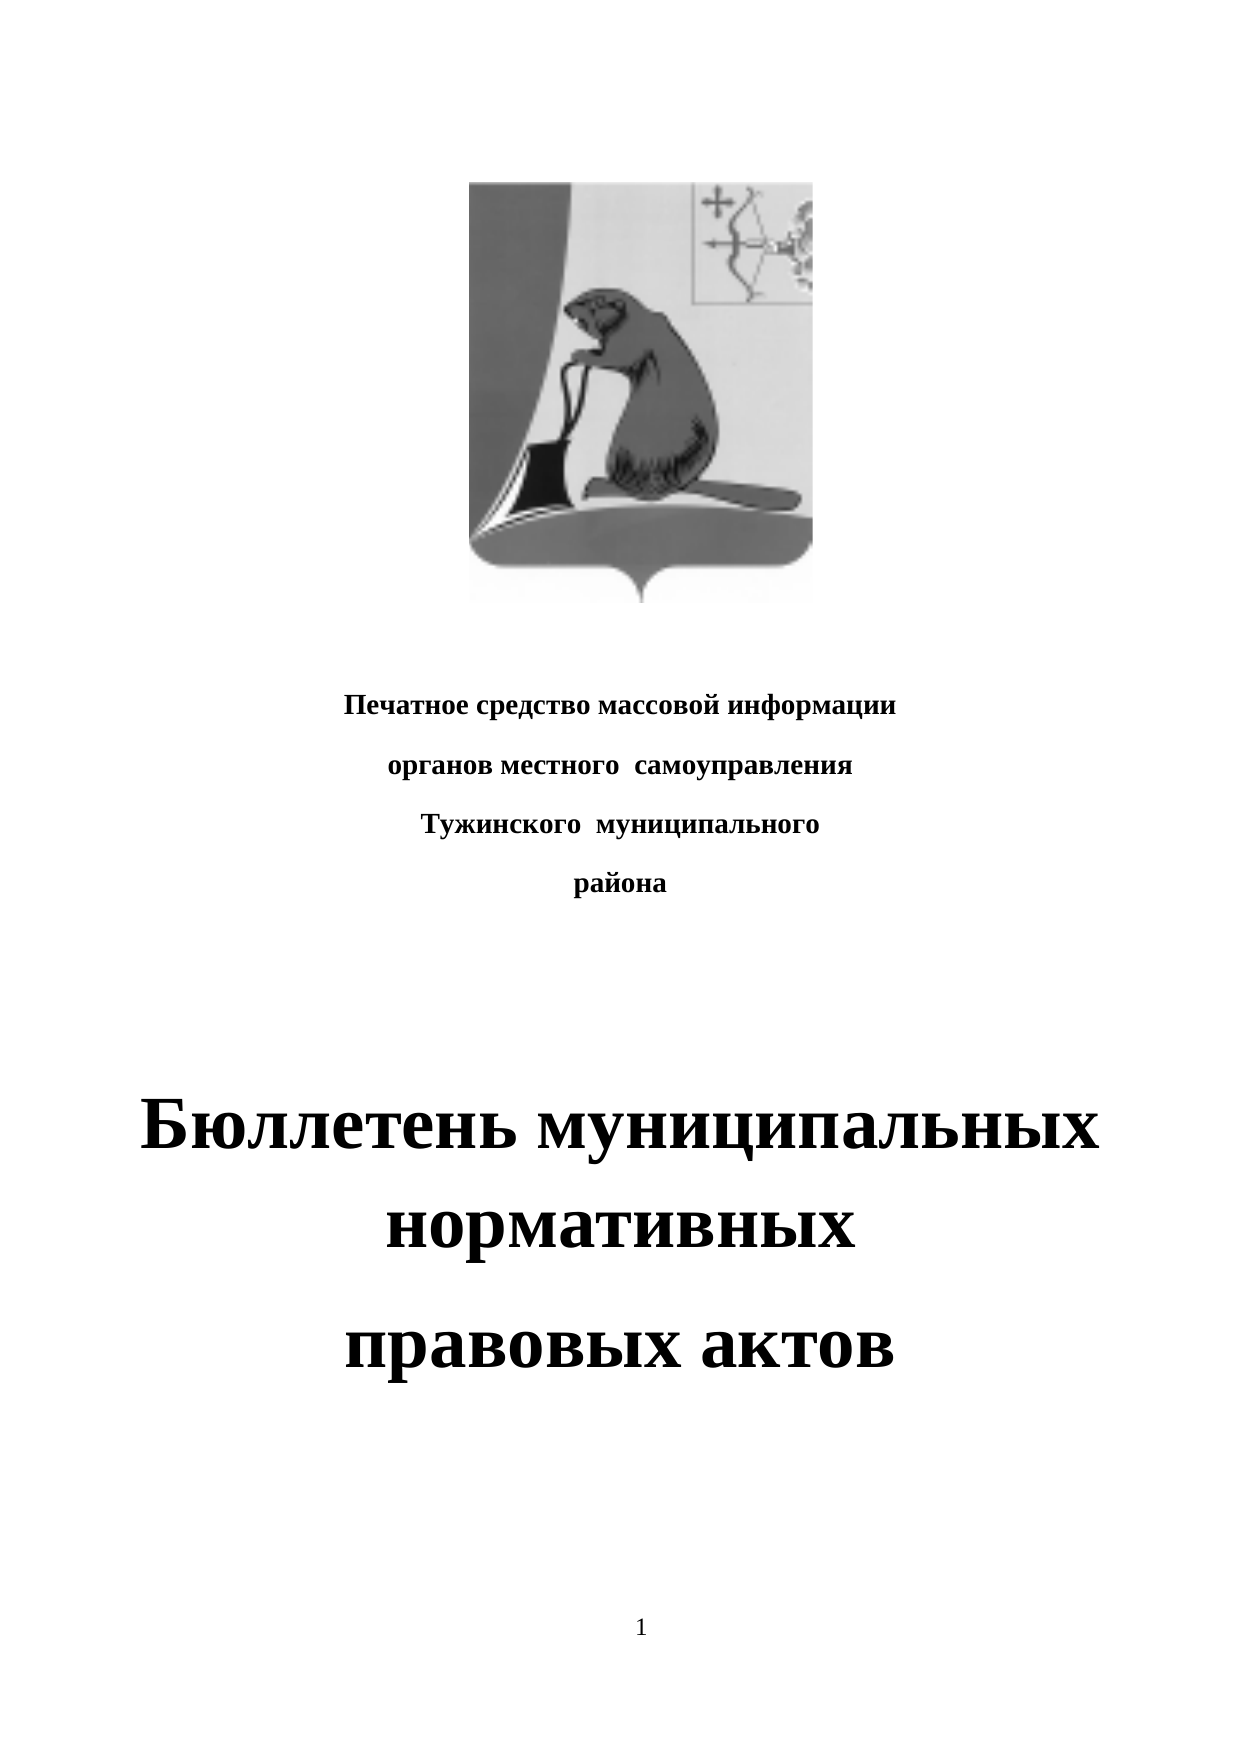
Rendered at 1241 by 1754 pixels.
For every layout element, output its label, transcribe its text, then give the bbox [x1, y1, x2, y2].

text района [59, 866, 1181, 899]
text органов местного самоуправления [59, 747, 1181, 780]
text Тужинского муниципального [59, 806, 1181, 840]
text Бюллетень муниципальных нормативных [59, 1078, 1181, 1263]
text Печатное средство массовой информации [59, 687, 1181, 721]
text правовых актов [59, 1297, 1181, 1383]
